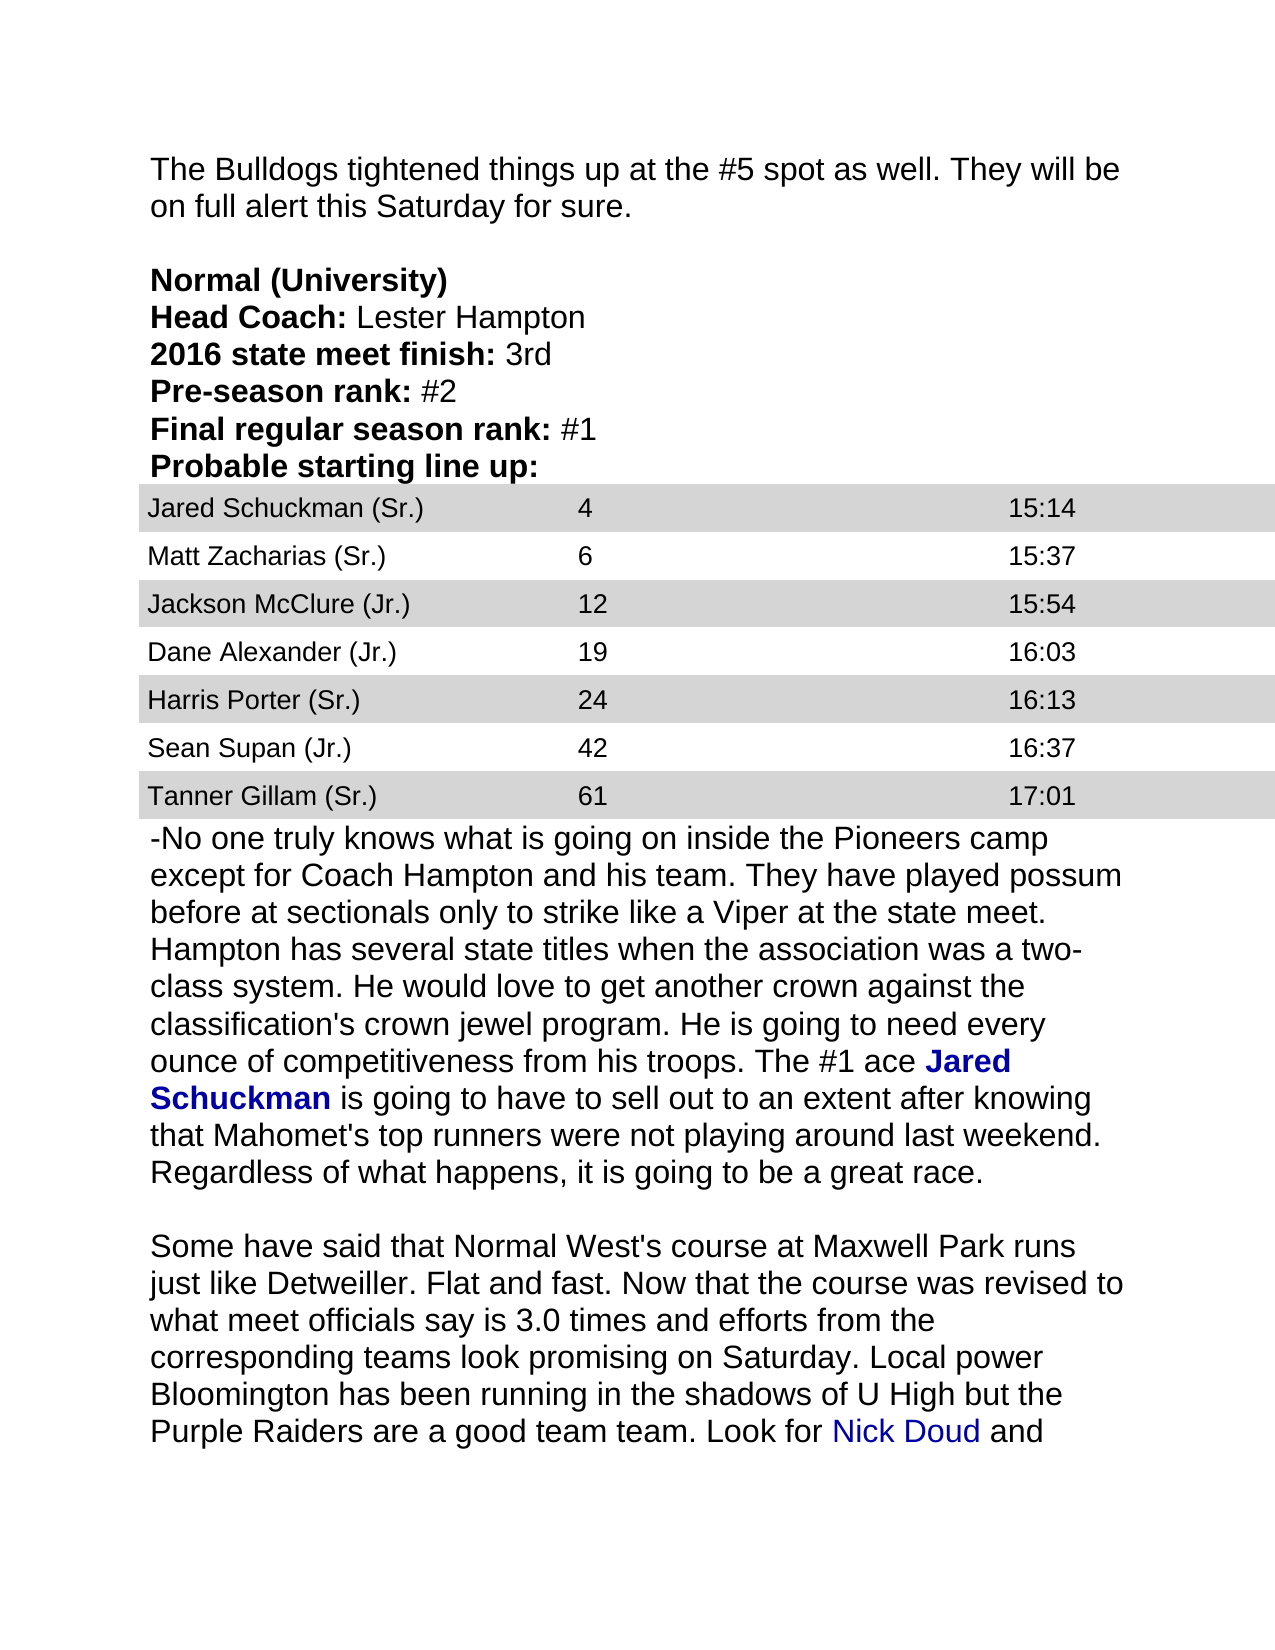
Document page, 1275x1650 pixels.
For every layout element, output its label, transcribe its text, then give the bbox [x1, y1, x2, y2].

table_cell 6 [569, 532, 1000, 579]
table_cell Matt Zacharias (Sr.) [139, 532, 569, 579]
text Head Coach: Lester Hampton [150, 298, 1125, 335]
table_cell Harris Porter (Sr.) [139, 675, 569, 723]
text -No one truly knows what is going on inside the Pioneers camp except for Coach Hampton and his team. They have played possum before at sectionals only to strike like a Viper at the state meet. Hampton has several state titles when the association was a two-class system. He would love to get another crown against the classification's crown jewel program. He is going to need every ounce of competitiveness from his troops. The #1 ace Jared Schuckman is going to have to sell out to an extent after knowing that Mahomet's top runners were not playing around last weekend. Regardless of what happens, it is going to be a great race. [150, 819, 1125, 1190]
table_cell 17:01 [1000, 771, 1275, 819]
table_cell Tanner Gillam (Sr.) [139, 771, 569, 819]
text 2016 state meet finish: 3rd [150, 335, 1125, 372]
table_header Jared Schuckman (Sr.) [139, 484, 569, 532]
table_cell 12 [569, 580, 1000, 627]
table_cell Jackson McClure (Jr.) [139, 580, 569, 627]
table_cell 24 [569, 675, 1000, 723]
table_cell 15:37 [1000, 532, 1275, 579]
text Probable starting line up: [150, 447, 1125, 484]
text Pre-season rank: #2 [150, 372, 1125, 409]
table_cell 16:13 [1000, 675, 1275, 723]
text Normal (University) [150, 261, 1125, 298]
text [150, 1227, 1125, 1449]
table_header 4 [569, 484, 1000, 532]
table_cell 15:54 [1000, 580, 1275, 627]
text Final regular season rank: #1 [150, 409, 1125, 447]
table_cell 16:03 [1000, 628, 1275, 675]
table_header 15:14 [1000, 484, 1275, 532]
table_cell 19 [569, 628, 1000, 675]
table_cell Sean Supan (Jr.) [139, 723, 569, 771]
table_cell 16:37 [1000, 723, 1275, 771]
table_cell Dane Alexander (Jr.) [139, 628, 569, 675]
table_cell 42 [569, 723, 1000, 771]
table_cell 61 [569, 771, 1000, 819]
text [150, 150, 1125, 224]
